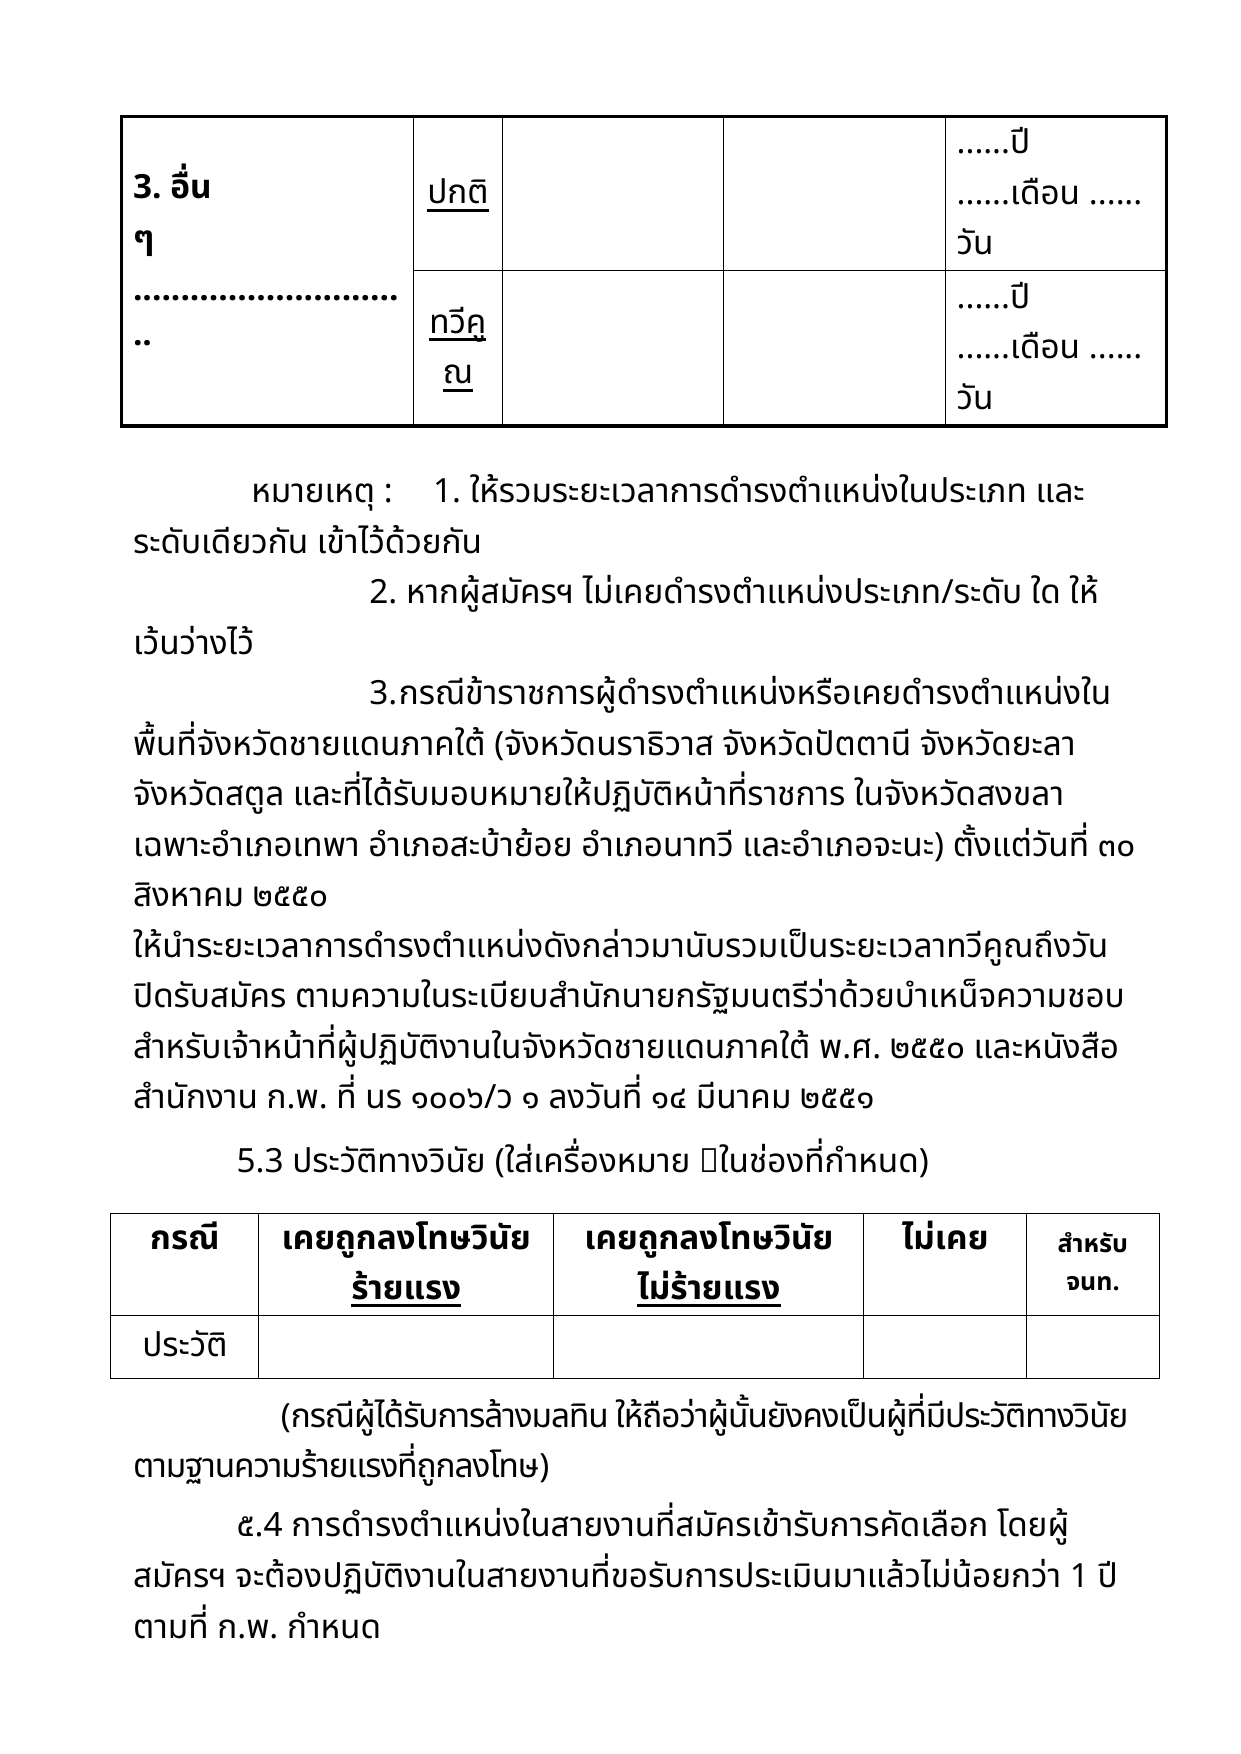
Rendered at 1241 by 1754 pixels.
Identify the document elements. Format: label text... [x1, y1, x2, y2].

text หมายเหตุ : 1. ให้รวมระยะเวลาการดำรงตำแหน่งในประเภท และระดับเดียวกัน เข้าไว้ด้วยกัน [133, 467, 1137, 568]
table_cell [259, 1316, 553, 1378]
table_cell ปกติ [414, 118, 502, 269]
table_cell [1027, 1316, 1159, 1378]
table_cell [503, 271, 723, 424]
table_cell [724, 118, 945, 269]
table_cell [503, 118, 723, 269]
table_header สำหรับ จนท. [1027, 1214, 1159, 1314]
table_cell 3. อื่น ๆ.............................. [123, 118, 413, 424]
table_cell ......ปี ......เดือน ......วัน [946, 271, 1165, 424]
table_header กรณี [111, 1214, 258, 1314]
table_cell ทวีคูณ [414, 271, 502, 424]
text ๕.4 การดำรงตำแหน่งในสายงานที่สมัครเข้ารับการคัดเลือก โดยผู้สมัครฯ จะต้องปฏิบัติงานในสายงานที่ขอรับการประเมินมาแล้วไม่น้อยกว่า 1 ปี ตามที่ ก.พ. กำหนด [133, 1501, 1137, 1653]
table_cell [946, 118, 1165, 269]
table_header เคยถูกลงโทษวินัย ไม่ร้ายแรง [554, 1214, 863, 1314]
text (กรณีผู้ได้รับการล้างมลทิน ให้ถือว่าผู้นั้นยังคงเป็นผู้ที่มีประวัติทางวินัยตามฐานความร้ายแรงที่ถูกลงโทษ) [133, 1391, 1137, 1493]
table_cell [724, 271, 945, 424]
text 2. หากผู้สมัครฯ ไม่เคยดำรงตำแหน่งประเภท/ระดับ ใด ให้เว้นว่างไว้ [133, 568, 1137, 669]
text 3. กรณีข้าราชการผู้ดำรงตำแหน่งหรือเคยดำรงตำแหน่งในพื้นที่จังหวัดชายแดนภาคใต้ (จังหวัดนราธิวาส จังหวัดปัตตานี จังหวัดยะลา จังหวัดสตูล และที่ได้รับมอบหมายให้ปฏิบัติหน้าที่ราชการ ในจังหวัดสงขลา เฉพาะอำเภอเทพา อำเภอสะบ้าย้อย อำเภอนาทวี และอำเภอจะนะ) ตั้งแต่วันที่ ๓๐ สิงหาคม ๒๕๕๐ ให้นำระยะเวลาการดำรงตำแหน่งดังกล่าวมานับรวมเป็นระยะเวลาทวีคูณถึงวันปิดรับสมัคร ตามความในระเบียบสำนักนายกรัฐมนตรีว่าด้วยบำเหน็จความชอบสำหรับเจ้าหน้าที่ผู้ปฏิบัติงานในจังหวัดชายแดนภาคใต้ พ.ศ. ๒๕๕๐ และหนังสือสำนักงาน ก.พ. ที่ นร ๑๐๐๖/ว ๑ ลงวันที่ ๑๔ มีนาคม ๒๕๕๑ [133, 669, 1137, 1124]
table_cell ประวัติ [111, 1316, 258, 1378]
table_cell [864, 1316, 1026, 1378]
table_header เคยถูกลงโทษวินัย ร้ายแรง [259, 1214, 553, 1314]
table_header ไม่เคย [864, 1214, 1026, 1314]
table_cell [554, 1316, 863, 1378]
text 5.3 ประวัติทางวินัย (ใส่เครื่องหมาย ในช่องที่กำหนด) [133, 1136, 1137, 1187]
